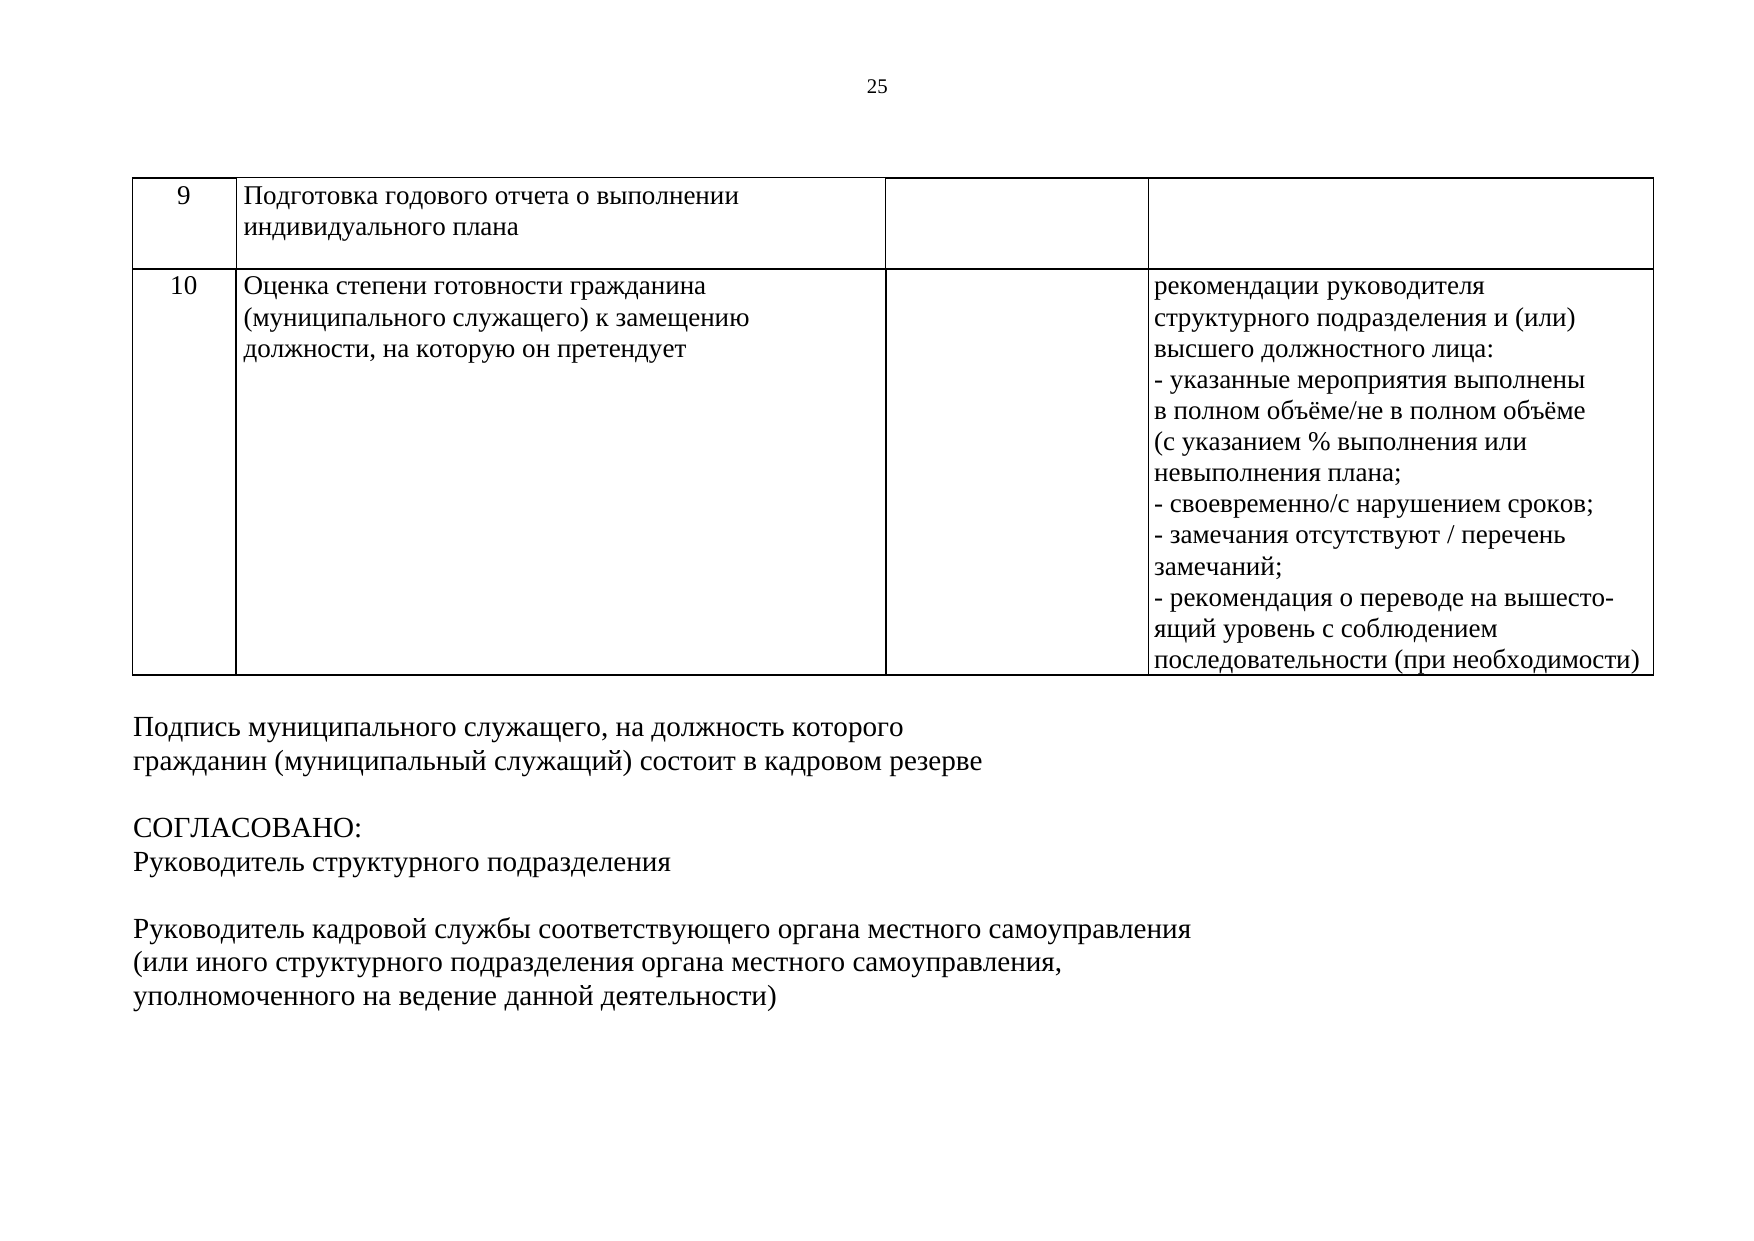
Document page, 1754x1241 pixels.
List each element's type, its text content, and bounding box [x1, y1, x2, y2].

text Руководитель кадровой службы соответствующего органа местного самоуправления [133, 911, 1636, 944]
table_cell Оценка степени готовности гражданина (муниципального служащего) к замещению должности, на которую он претендует [237, 270, 885, 674]
table_cell 9 [133, 179, 236, 268]
text СОГЛАСОВАНО: [133, 810, 1636, 844]
table_cell Подготовка годового отчета о выполнении индивидуального плана [237, 178, 885, 268]
text Руководитель структурного подразделения [133, 844, 1636, 877]
table_cell рекомендации руководителя структурного подразделения и (или) высшего должностного лица: - указанные мероприятия выполнены в полном объёме/не в полном объёме (с указанием % выполнения или невыполнения плана; - своевременно/с нарушением сроков; - замечания отсутствуют / перечень замечаний; - рекомендация о переводе на вышесто- ящий уровень с соблюдением последовательности (при необходимости) [1149, 270, 1653, 674]
table_cell 10 [133, 270, 235, 674]
text (или иного структурного подразделения органа местного самоуправления, [133, 944, 1636, 978]
text Подпись муниципального служащего, на должность которого [133, 709, 1636, 743]
table_cell [887, 270, 1148, 674]
text уполномоченного на ведение данной деятельности) [133, 978, 1636, 1011]
text гражданин (муниципальный служащий) состоит в кадровом резерве [133, 743, 1636, 777]
table_cell [1149, 179, 1653, 268]
table_cell [886, 179, 1148, 268]
